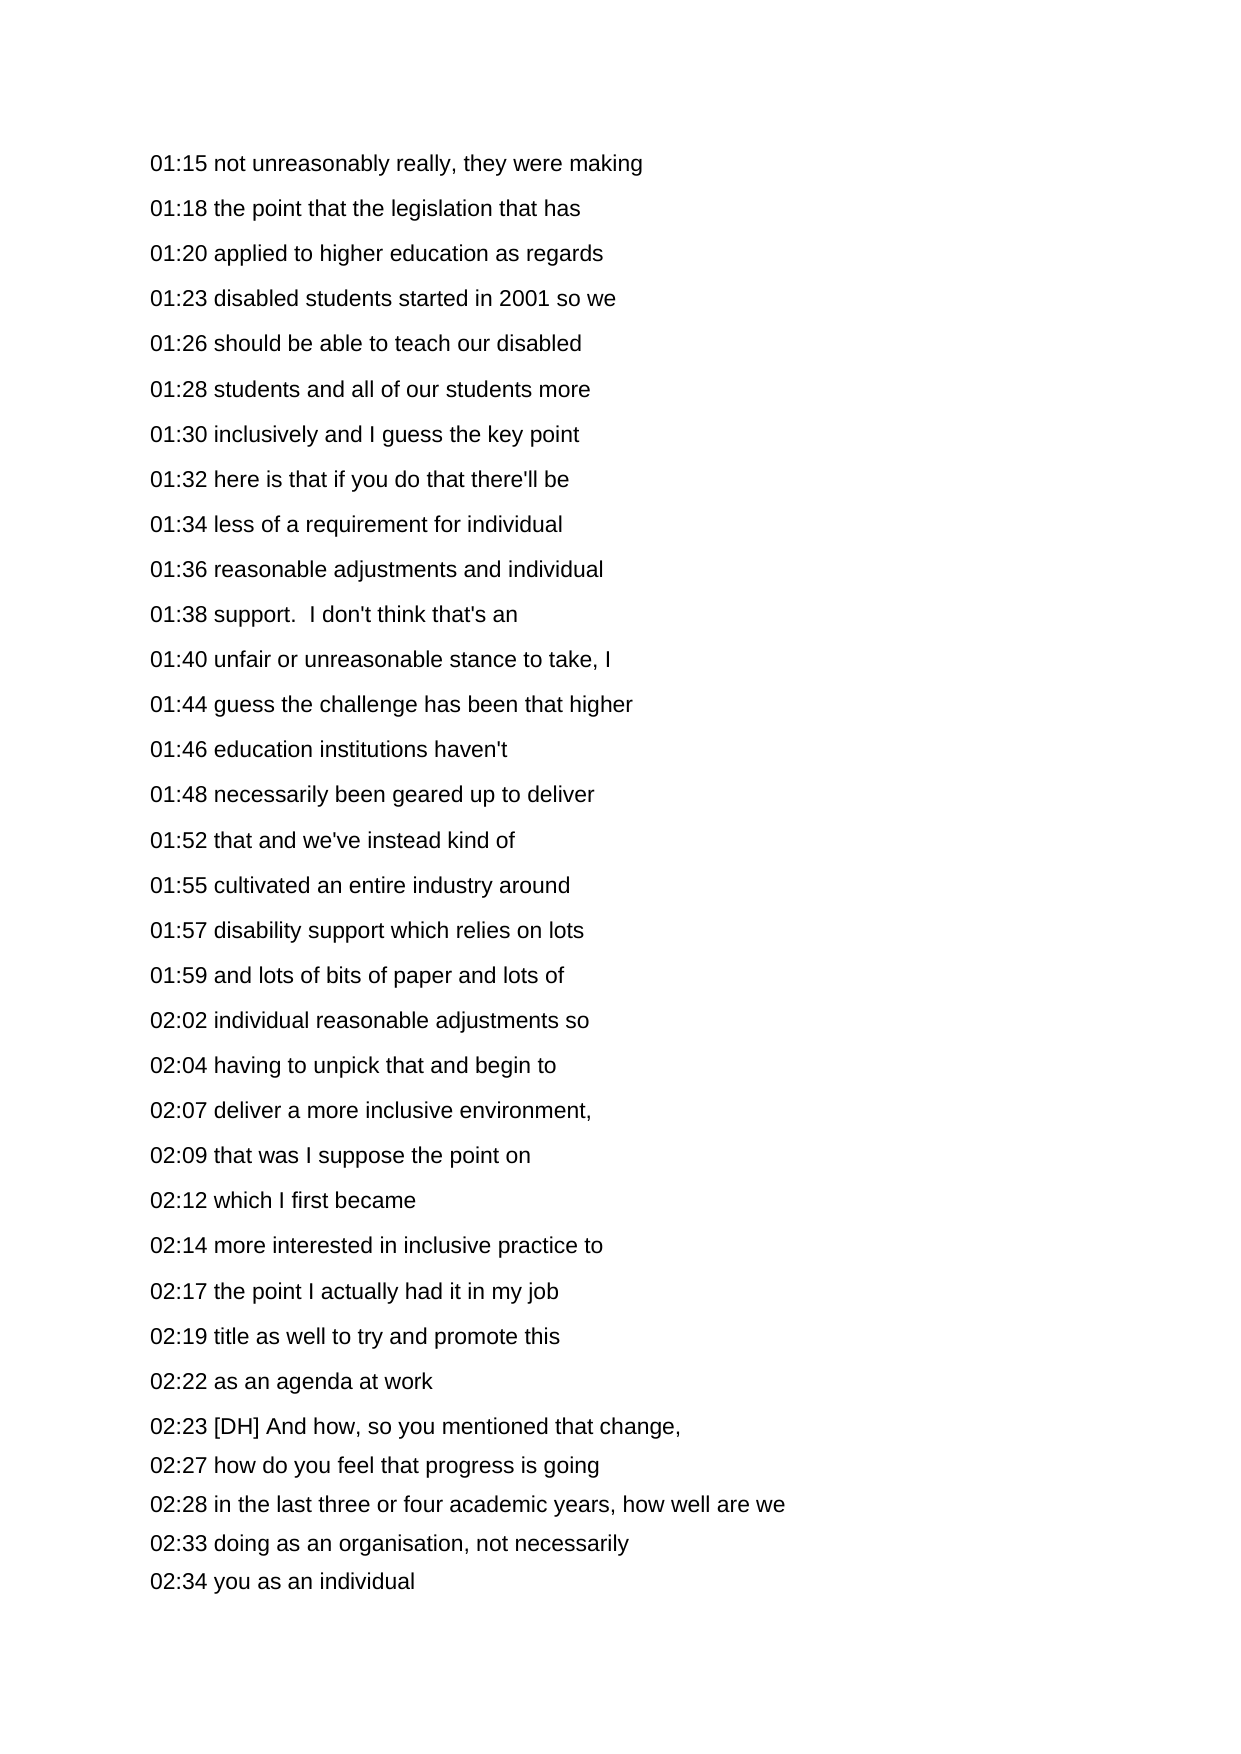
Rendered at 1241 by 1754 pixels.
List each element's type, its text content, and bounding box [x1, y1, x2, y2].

text 01:30 inclusively and I guess the key point [150, 421, 1090, 447]
text 01:55 cultivated an entire industry around [150, 872, 1090, 898]
text 01:57 disability support which relies on lots [150, 917, 1090, 943]
text 01:20 applied to higher education as regards [150, 240, 1090, 267]
text 01:15 not unreasonably really, they were making [150, 150, 1090, 176]
text 01:40 unfair or unreasonable stance to take, I [150, 646, 1090, 672]
text 02:14 more interested in inclusive practice to [150, 1232, 1090, 1259]
text 01:26 should be able to teach our disabled [150, 330, 1090, 357]
text 01:28 students and all of our students more [150, 376, 1090, 402]
text 01:46 education institutions haven't [150, 736, 1090, 763]
text 02:23 [DH] And how, so you mentioned that change, [150, 1413, 1090, 1439]
text 02:12 which I first became [150, 1187, 1090, 1214]
text 02:04 having to unpick that and begin to [150, 1052, 1090, 1078]
text 01:48 necessarily been geared up to deliver [150, 781, 1090, 808]
text 01:44 guess the challenge has been that higher [150, 691, 1090, 718]
text 01:59 and lots of bits of paper and lots of [150, 962, 1090, 988]
text 02:22 as an agenda at work [150, 1368, 1090, 1394]
text 01:23 disabled students started in 2001 so we [150, 285, 1090, 312]
text 02:34 you as an individual [150, 1568, 1090, 1595]
text 02:17 the point I actually had it in my job [150, 1278, 1090, 1304]
text 01:32 here is that if you do that there'll be [150, 466, 1090, 492]
text 01:38 support. I don't think that's an [150, 601, 1090, 627]
text 02:28 in the last three or four academic years, how well are we [150, 1491, 1090, 1517]
text 01:34 less of a requirement for individual [150, 511, 1090, 537]
text 02:33 doing as an organisation, not necessarily [150, 1529, 1090, 1556]
text 02:07 deliver a more inclusive environment, [150, 1097, 1090, 1123]
text 02:27 how do you feel that progress is going [150, 1452, 1090, 1478]
text 01:52 that and we've instead kind of [150, 827, 1090, 853]
text 01:36 reasonable adjustments and individual [150, 556, 1090, 582]
text 02:02 individual reasonable adjustments so [150, 1007, 1090, 1033]
text 02:19 title as well to try and promote this [150, 1323, 1090, 1349]
text 01:18 the point that the legislation that has [150, 195, 1090, 221]
text 02:09 that was I suppose the point on [150, 1142, 1090, 1169]
